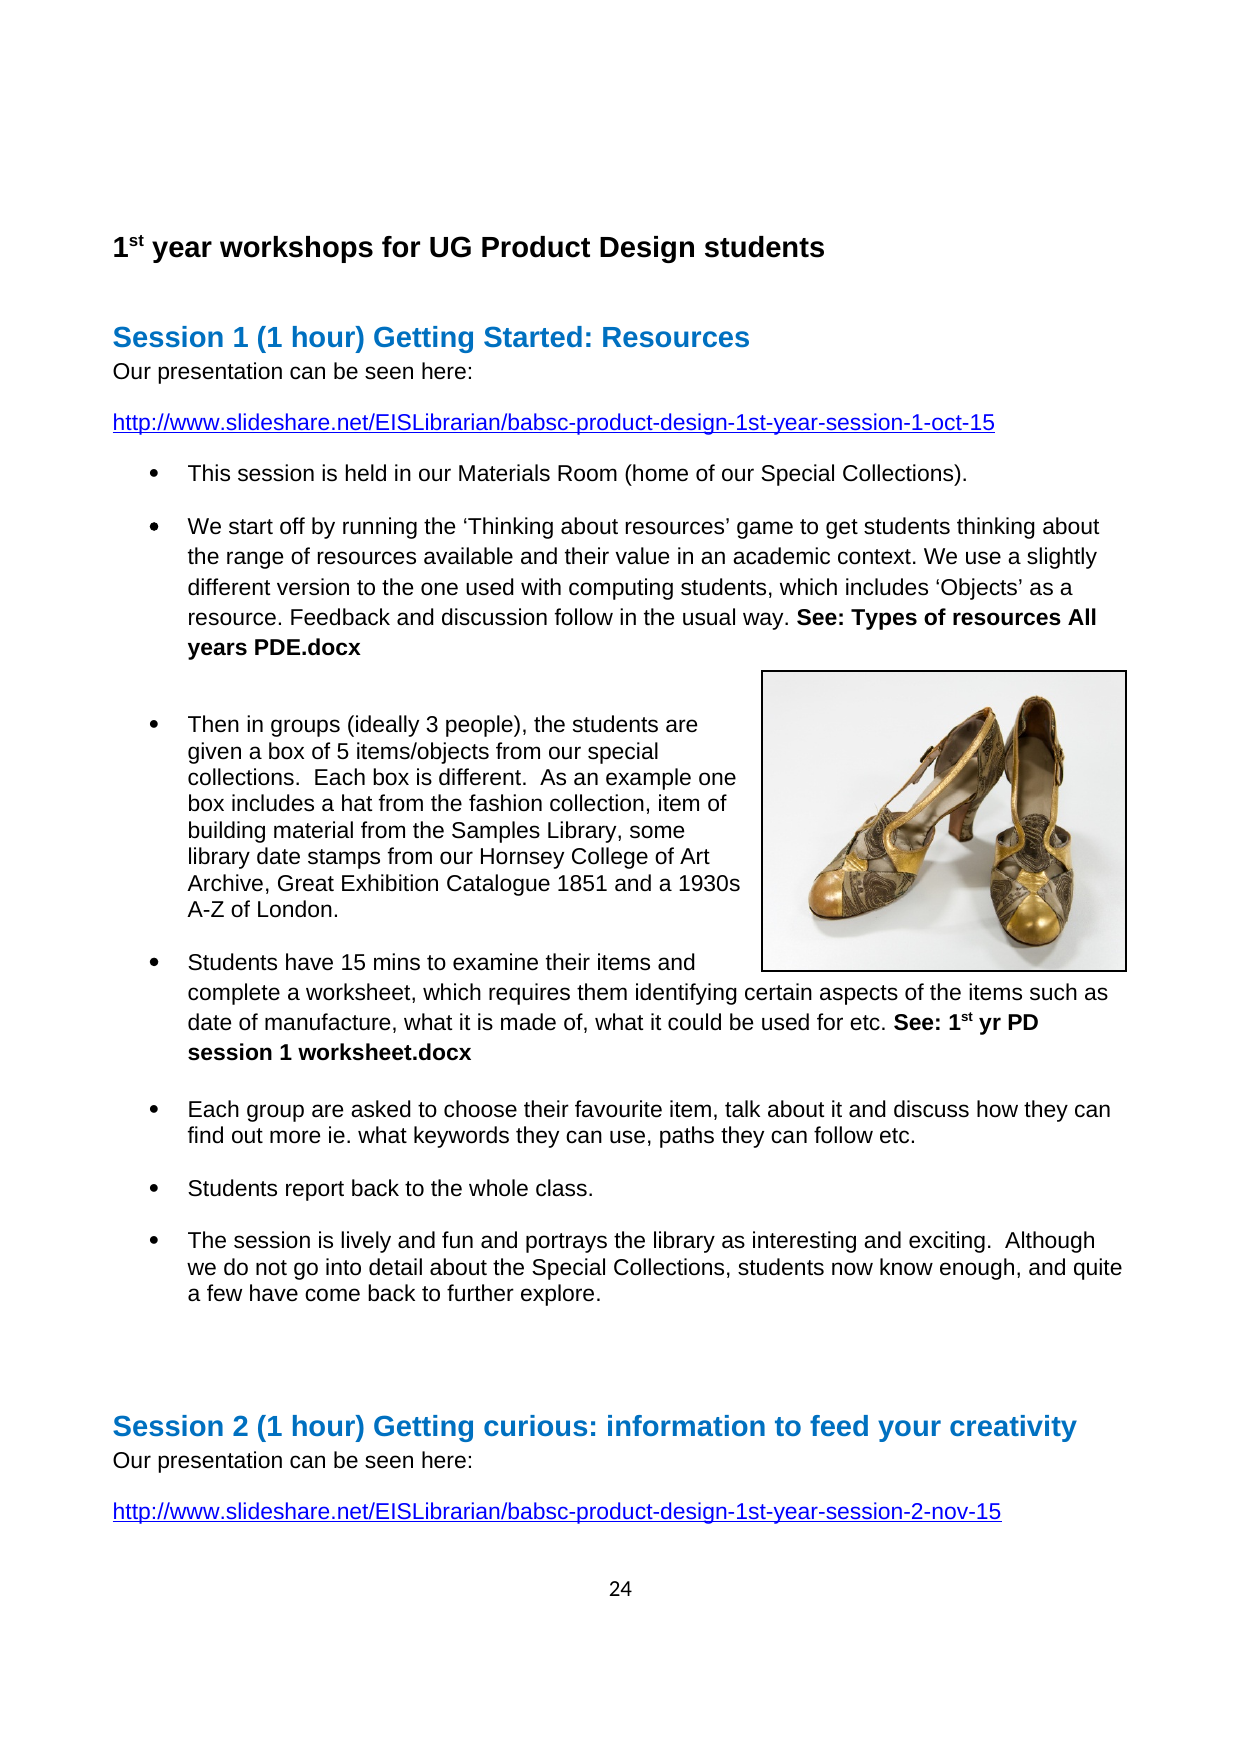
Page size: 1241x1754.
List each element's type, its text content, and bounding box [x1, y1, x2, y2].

list Each group are asked to choose their favourite item, talk about it and discuss how they can find out more ie. what keywords they can use, paths they can follow etc. [150, 1096, 1128, 1148]
subtitle Session 1 (1 hour) Getting Started: Resources [112, 320, 1128, 353]
text http://www.slideshare.net/EISLibrarian/babsc-product-design-1st-year-session-1-oct-15 [112, 409, 1128, 436]
list This session is held in our Materials Room (home of our Special Collections). [150, 460, 1128, 487]
text Our presentation can be seen here: [112, 358, 1128, 385]
list The session is lively and fun and portrays the library as interesting and exciting. Although we do not go into detail about the Special Collections, students now know enough, and quite a few have come back to further explore. [150, 1227, 1128, 1307]
list Students have 15 mins to examine their items and complete a worksheet, which requires them identifying certain aspects of the items such as date of manufacture, what it is made of, what it could be used for etc. See: 1st yr PD session 1 worksheet.docx [150, 948, 1128, 1066]
subtitle 1st year workshops for UG Product Design students [112, 230, 1128, 264]
text Our presentation can be seen here: [112, 1447, 1128, 1473]
subtitle Session 2 (1 hour) Getting curious: information to feed your creativity [112, 1409, 1128, 1442]
list We start off by running the ‘Thinking about resources’ game to get students thinking about the range of resources available and their value in an academic context. We use a slightly different version to the one used with computing students, which includes ‘Objects’ as a resource. Feedback and discussion follow in the usual way. See: Types of resources All years PDE.docx [150, 513, 1128, 660]
picture [763, 672, 1125, 970]
text http://www.slideshare.net/EISLibrarian/babsc-product-design-1st-year-session-2-nov-15 [112, 1498, 1128, 1524]
list Then in groups (ideally 3 people), the students are given a box of 5 items/objects from our special collections. Each box is different. As an example one box includes a hat from the fashion collection, item of building material from the Samples Library, some library date stamps from our Hornsey College of Art Archive, Great Exhibition Catalogue 1851 and a 1930s A-Z of London. [150, 711, 761, 922]
list Students report back to the whole class. [150, 1175, 1128, 1201]
